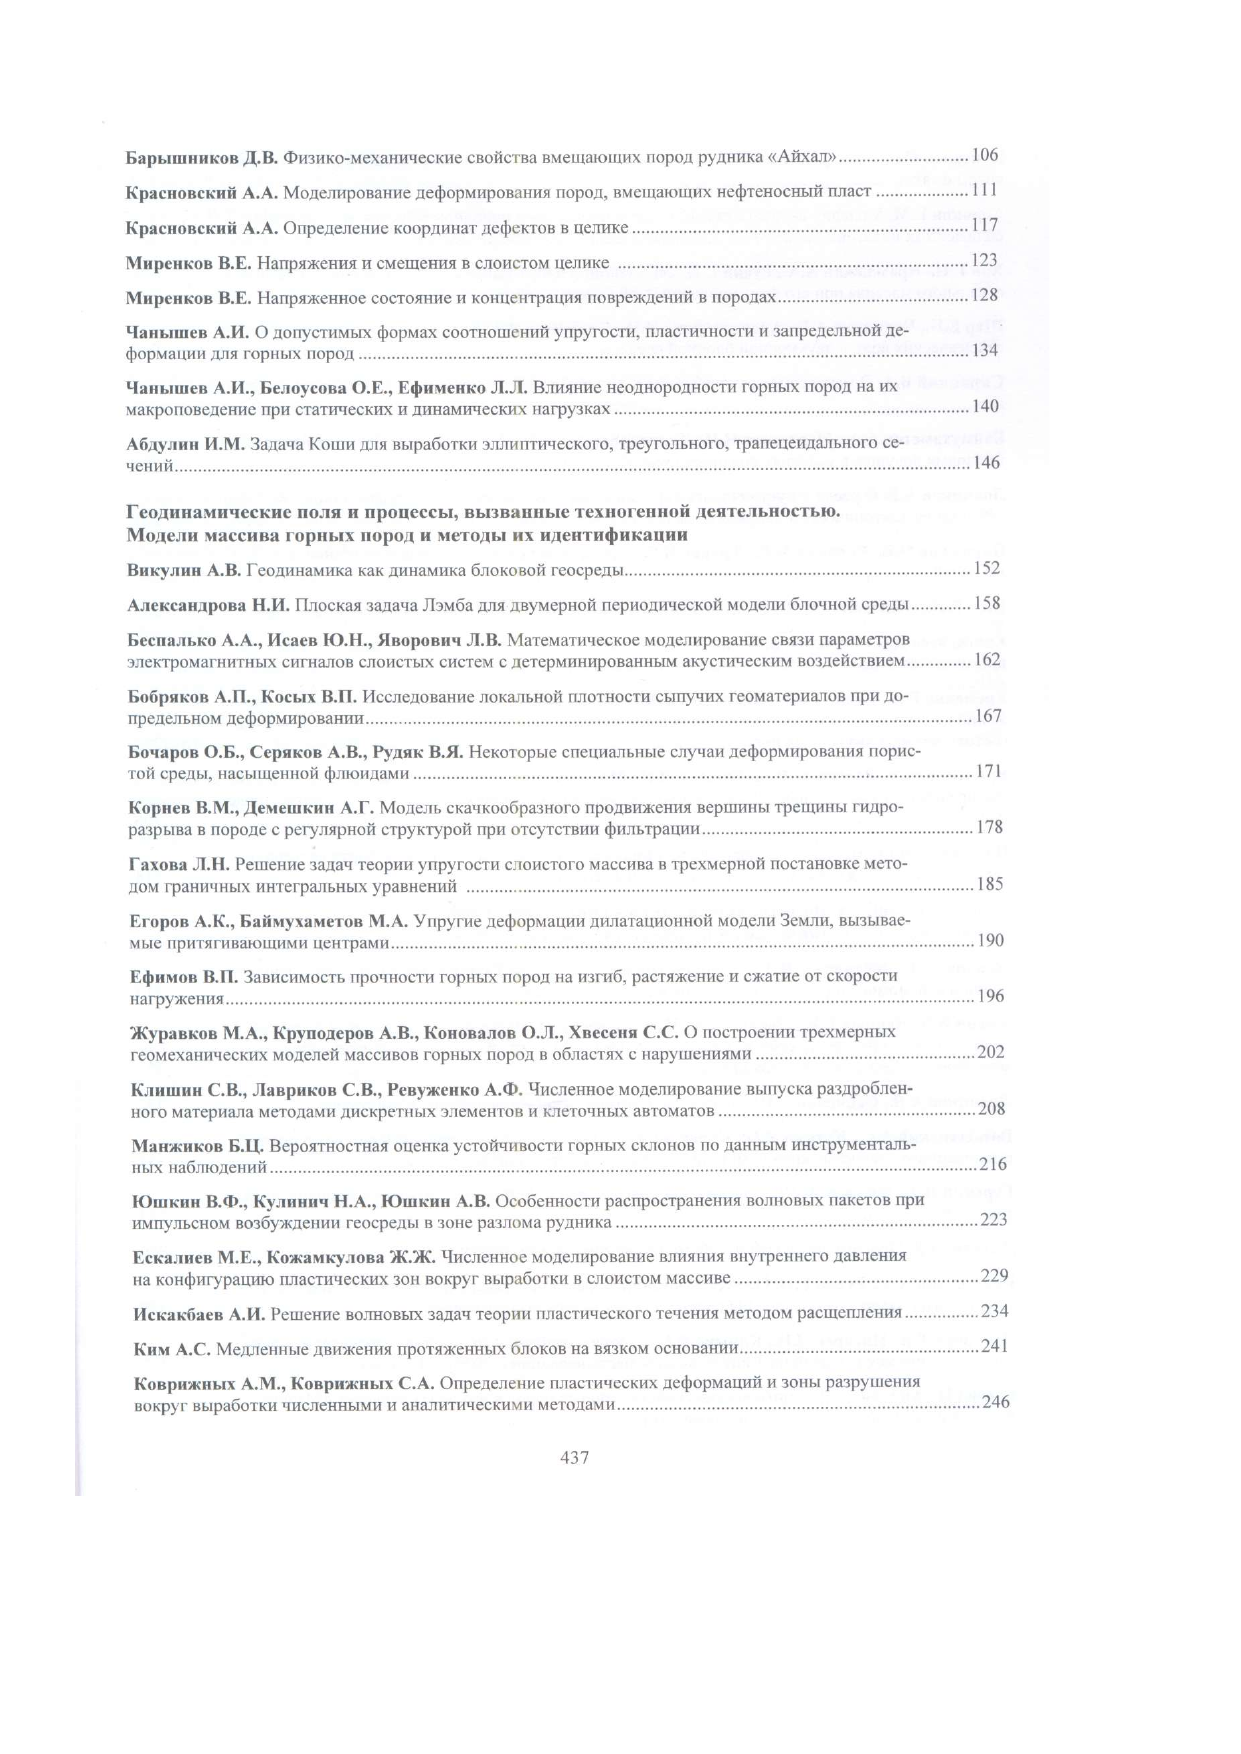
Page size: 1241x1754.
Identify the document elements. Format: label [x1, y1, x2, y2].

picture [75, 75, 1050, 1496]
